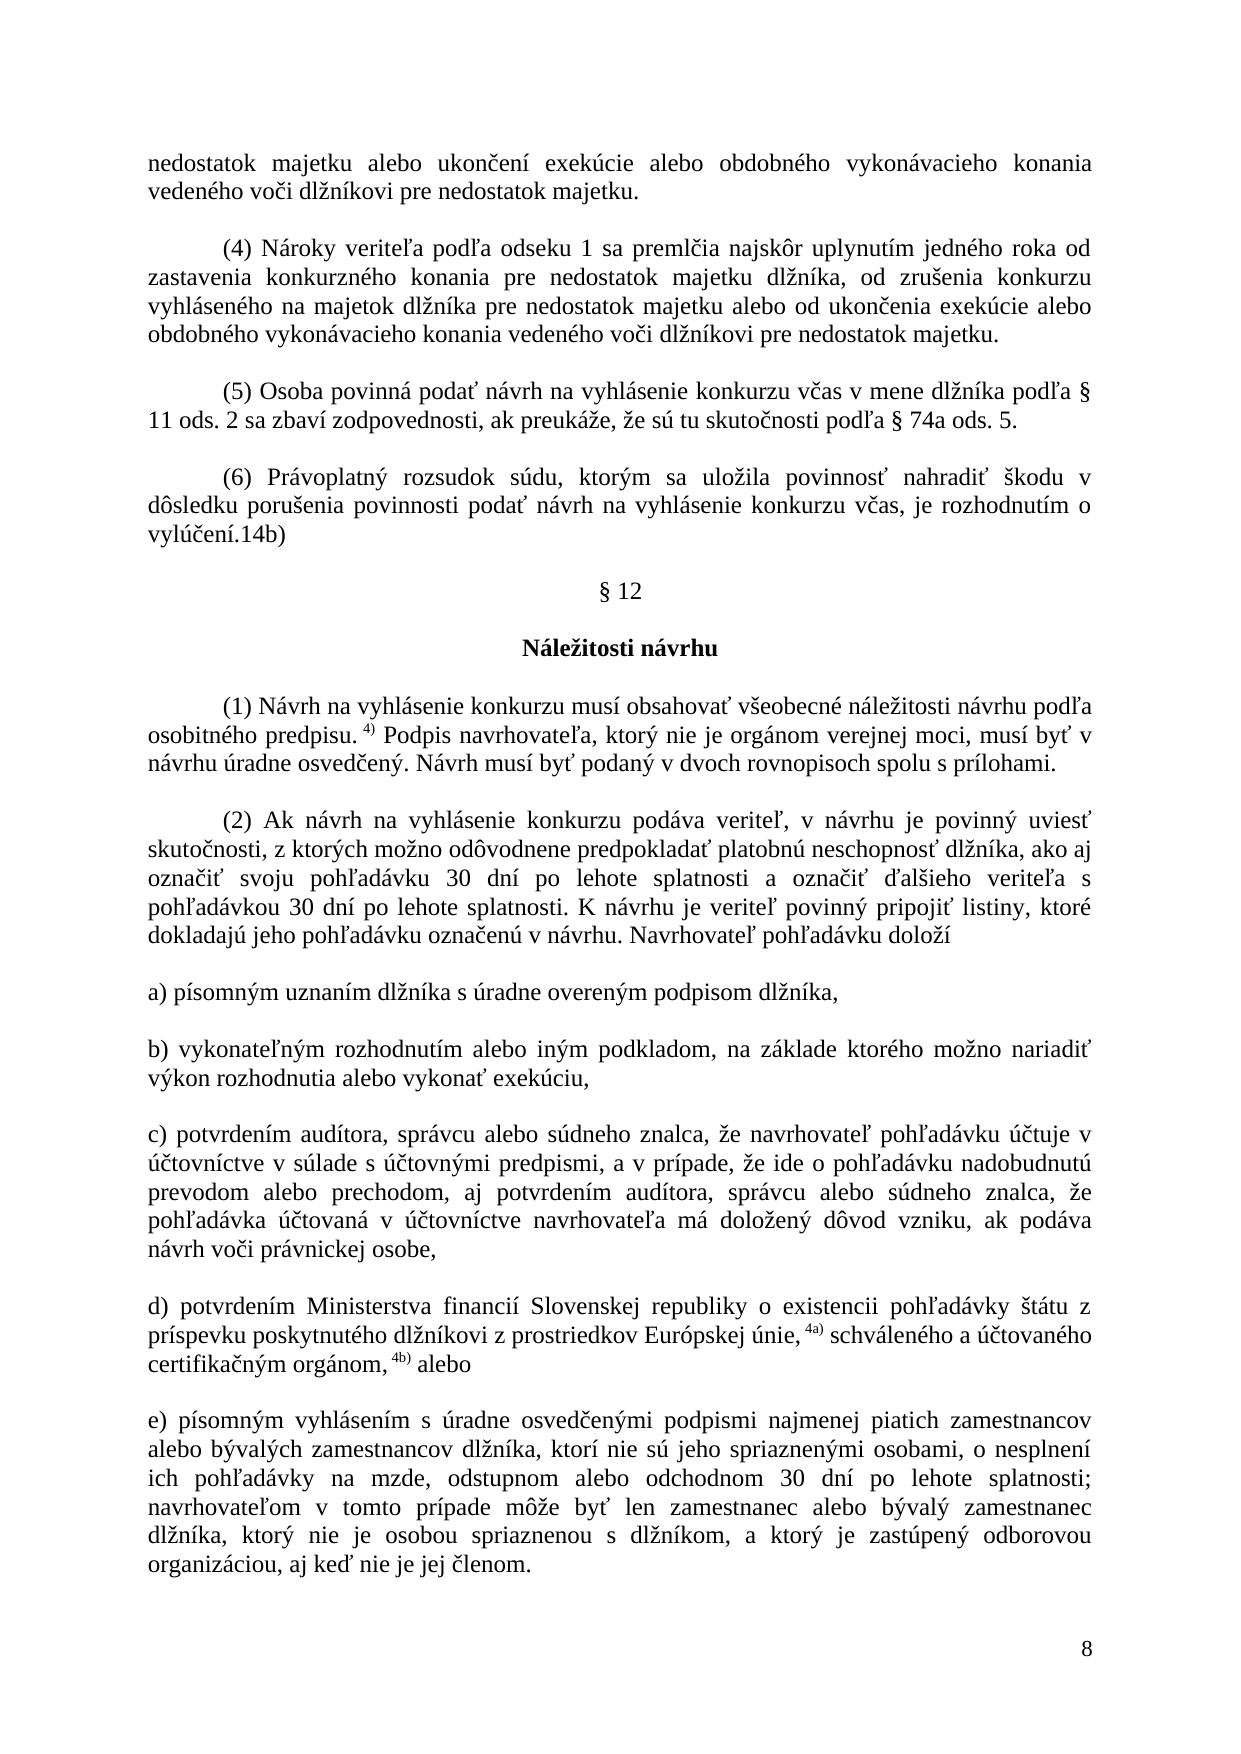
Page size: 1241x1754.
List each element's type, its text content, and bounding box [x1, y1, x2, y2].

text (6) Právoplatný rozsudok súdu, ktorým sa uložila povinnosť nahradiť škodu v dôsledku porušenia povinnosti podať návrh na vyhlásenie konkurzu včas, je rozhodnutím o vylúčení.14b) [148, 462, 1092, 548]
text e) písomným vyhlásením s úradne osvedčenými podpismi najmenej piatich zamestnancov alebo bývalých zamestnancov dlžníka, ktorí nie sú jeho spriaznenými osobami, o nesplnení ich pohľadávky na mzde, odstupnom alebo odchodnom 30 dní po lehote splatnosti; navrhovateľom v tomto prípade môže byť len zamestnanec alebo bývalý zamestnanec dlžníka, ktorý nie je osobou spriaznenou s dlžníkom, a ktorý je zastúpený odborovou organizáciou, aj keď nie je jej členom. [148, 1405, 1092, 1578]
text b) vykonateľným rozhodnutím alebo iným podkladom, na základe ktorého možno nariadiť výkon rozhodnutia alebo vykonať exekúciu, [148, 1034, 1092, 1091]
text (1) Návrh na vyhlásenie konkurzu musí obsahovať všeobecné náležitosti návrhu podľa osobitného predpisu. 4) Podpis navrhovateľa, ktorý nie je orgánom verejnej moci, musí byť v návrhu úradne osvedčený. Návrh musí byť podaný v dvoch rovnopisoch spolu s prílohami. [148, 691, 1092, 777]
text (2) Ak návrh na vyhlásenie konkurzu podáva veriteľ, v návrhu je povinný uviesť skutočnosti, z ktorých možno odôvodnene predpokladať platobnú neschopnosť dlžníka, ako aj označiť svoju pohľadávku 30 dní po lehote splatnosti a označiť ďalšieho veriteľa s pohľadávkou 30 dní po lehote splatnosti. K návrhu je veriteľ povinný pripojiť listiny, ktoré dokladajú jeho pohľadávku označenú v návrhu. Navrhovateľ pohľadávku doloží [148, 805, 1092, 949]
text (4) Nároky veriteľa podľa odseku 1 sa premlčia najskôr uplynutím jedného roka od zastavenia konkurzného konania pre nedostatok majetku dlžníka, od zrušenia konkurzu vyhláseného na majetok dlžníka pre nedostatok majetku alebo od ukončenia exekúcie alebo obdobného vykonávacieho konania vedeného voči dlžníkovi pre nedostatok majetku. [148, 233, 1092, 348]
text a) písomným uznaním dlžníka s úradne overeným podpisom dlžníka, [148, 977, 1092, 1006]
text d) potvrdením Ministerstva financií Slovenskej republiky o existencii pohľadávky štátu z príspevku poskytnutého dlžníkovi z prostriedkov Európskej únie, 4a) schváleného a účtovaného certifikačným orgánom, 4b) alebo [148, 1291, 1092, 1377]
text c) potvrdením audítora, správcu alebo súdneho znalca, že navrhovateľ pohľadávku účtuje v účtovníctve v súlade s účtovnými predpismi, a v prípade, že ide o pohľadávku nadobudnutú prevodom alebo prechodom, aj potvrdením audítora, správcu alebo súdneho znalca, že pohľadávka účtovaná v účtovníctve navrhovateľa má doložený dôvod vzniku, ak podáva návrh voči právnickej osobe, [148, 1119, 1092, 1263]
text Náležitosti návrhu [148, 633, 1092, 662]
text (5) Osoba povinná podať návrh na vyhlásenie konkurzu včas v mene dlžníka podľa § 11 ods. 2 sa zbaví zodpovednosti, ak preukáže, že sú tu skutočnosti podľa § 74a ods. 5. [148, 376, 1092, 434]
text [148, 148, 1092, 205]
text § 12 [148, 576, 1092, 605]
